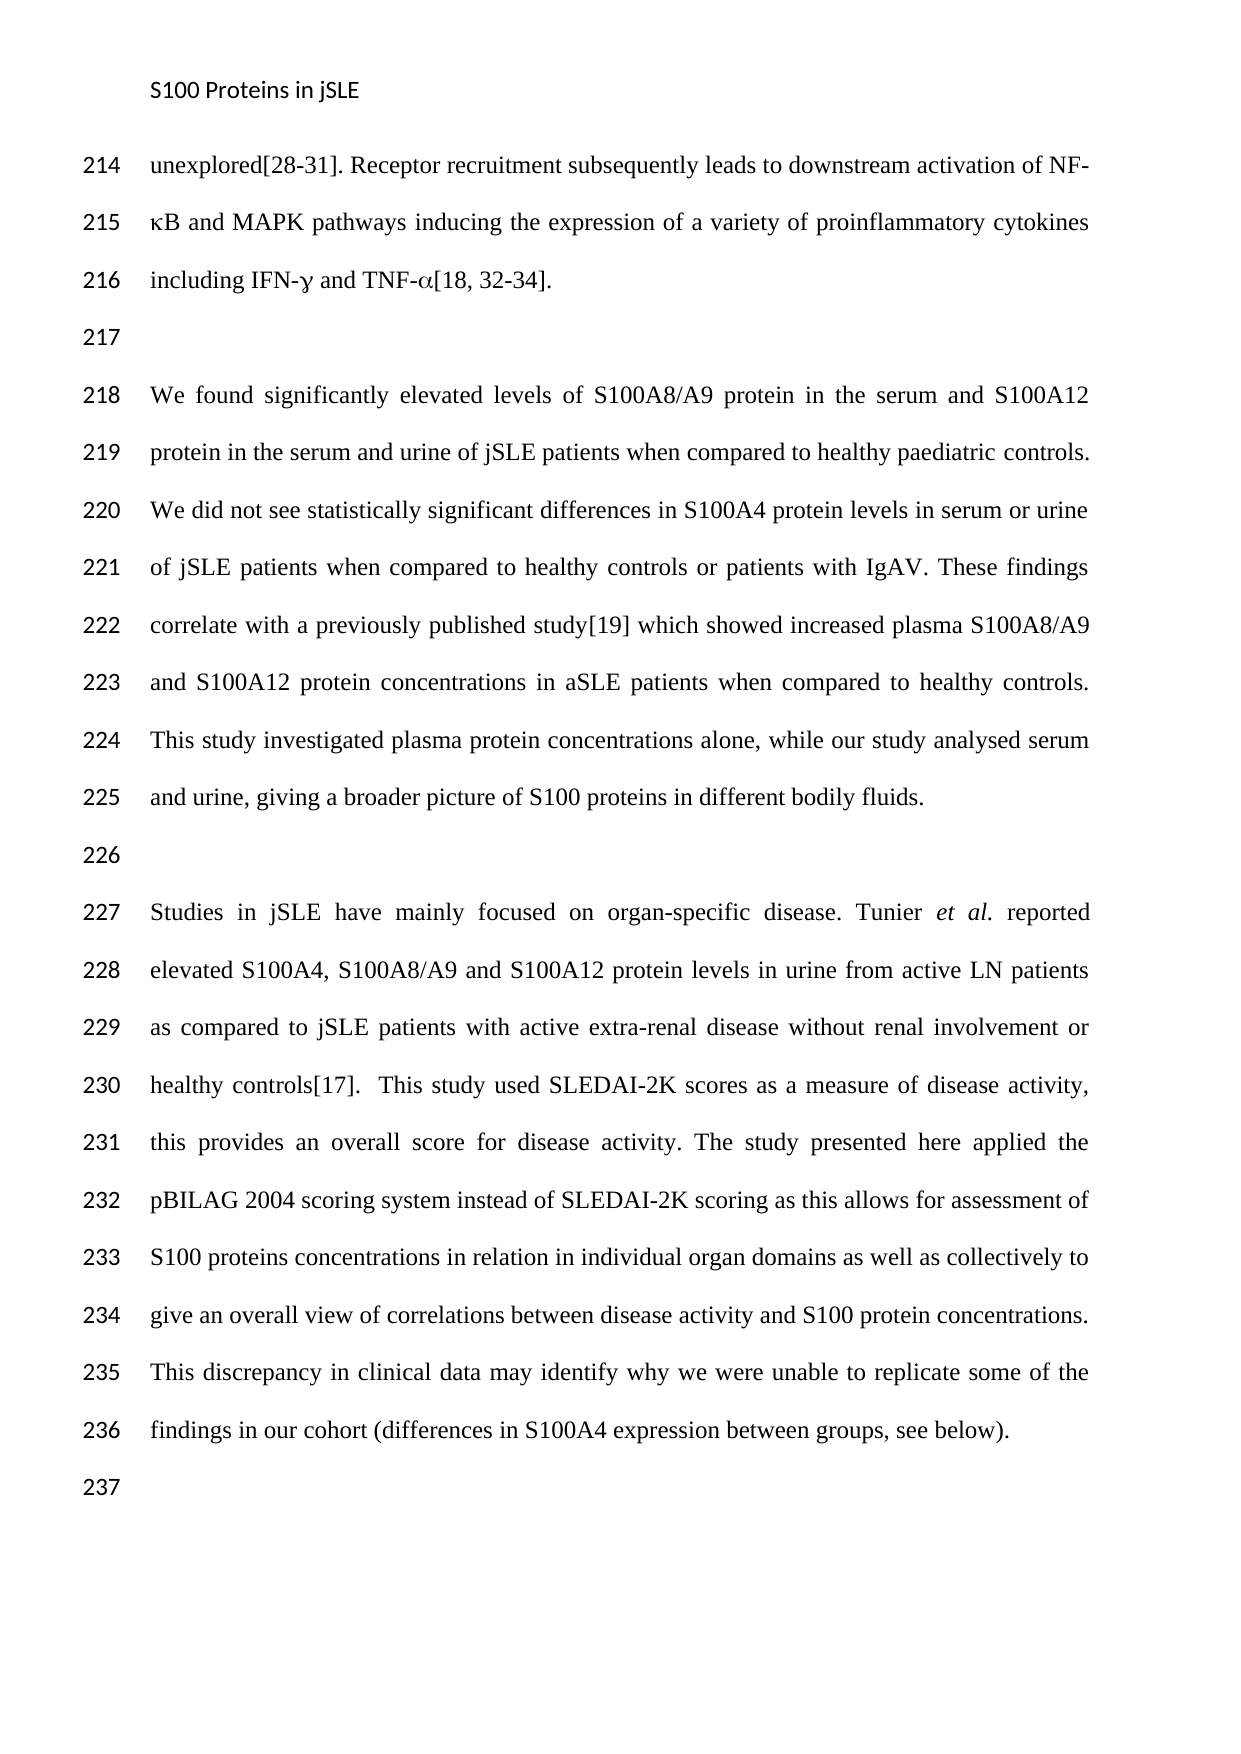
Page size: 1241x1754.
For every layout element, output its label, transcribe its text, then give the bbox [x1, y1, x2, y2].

text We found significantly elevated levels of S100A8/A9 protein in the serum and S100A12 protein in the serum and urine of jSLE patients when compared to healthy paediatric controls. We did not see statistically significant differences in S100A4 protein levels in serum or urine of jSLE patients when compared to healthy controls or patients with IgAV. These findings correlate with a previously published study[19] which showed increased plasma S100A8/A9 and S100A12 protein concentrations in aSLE patients when compared to healthy controls. This study investigated plasma protein concentrations alone, while our study analysed serum and urine, giving a broader picture of S100 proteins in different bodily fluids. [150, 380, 1090, 811]
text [150, 150, 1090, 294]
text Studies in jSLE have mainly focused on organ-specific disease. Tunier et al. reported elevated S100A4, S100A8/A9 and S100A12 protein levels in urine from active LN patients as compared to jSLE patients with active extra-renal disease without renal involvement or healthy controls[17]. This study used SLEDAI-2K scores as a measure of disease activity, this provides an overall score for disease activity. The study presented here applied the pBILAG 2004 scoring system instead of SLEDAI-2K scoring as this allows for assessment of S100 proteins concentrations in relation in individual organ domains as well as collectively to give an overall view of correlations between disease activity and S100 protein concentrations. This discrepancy in clinical data may identify why we were unable to replicate some of the findings in our cohort (differences in S100A4 expression between groups, see below). [150, 897, 1090, 1444]
